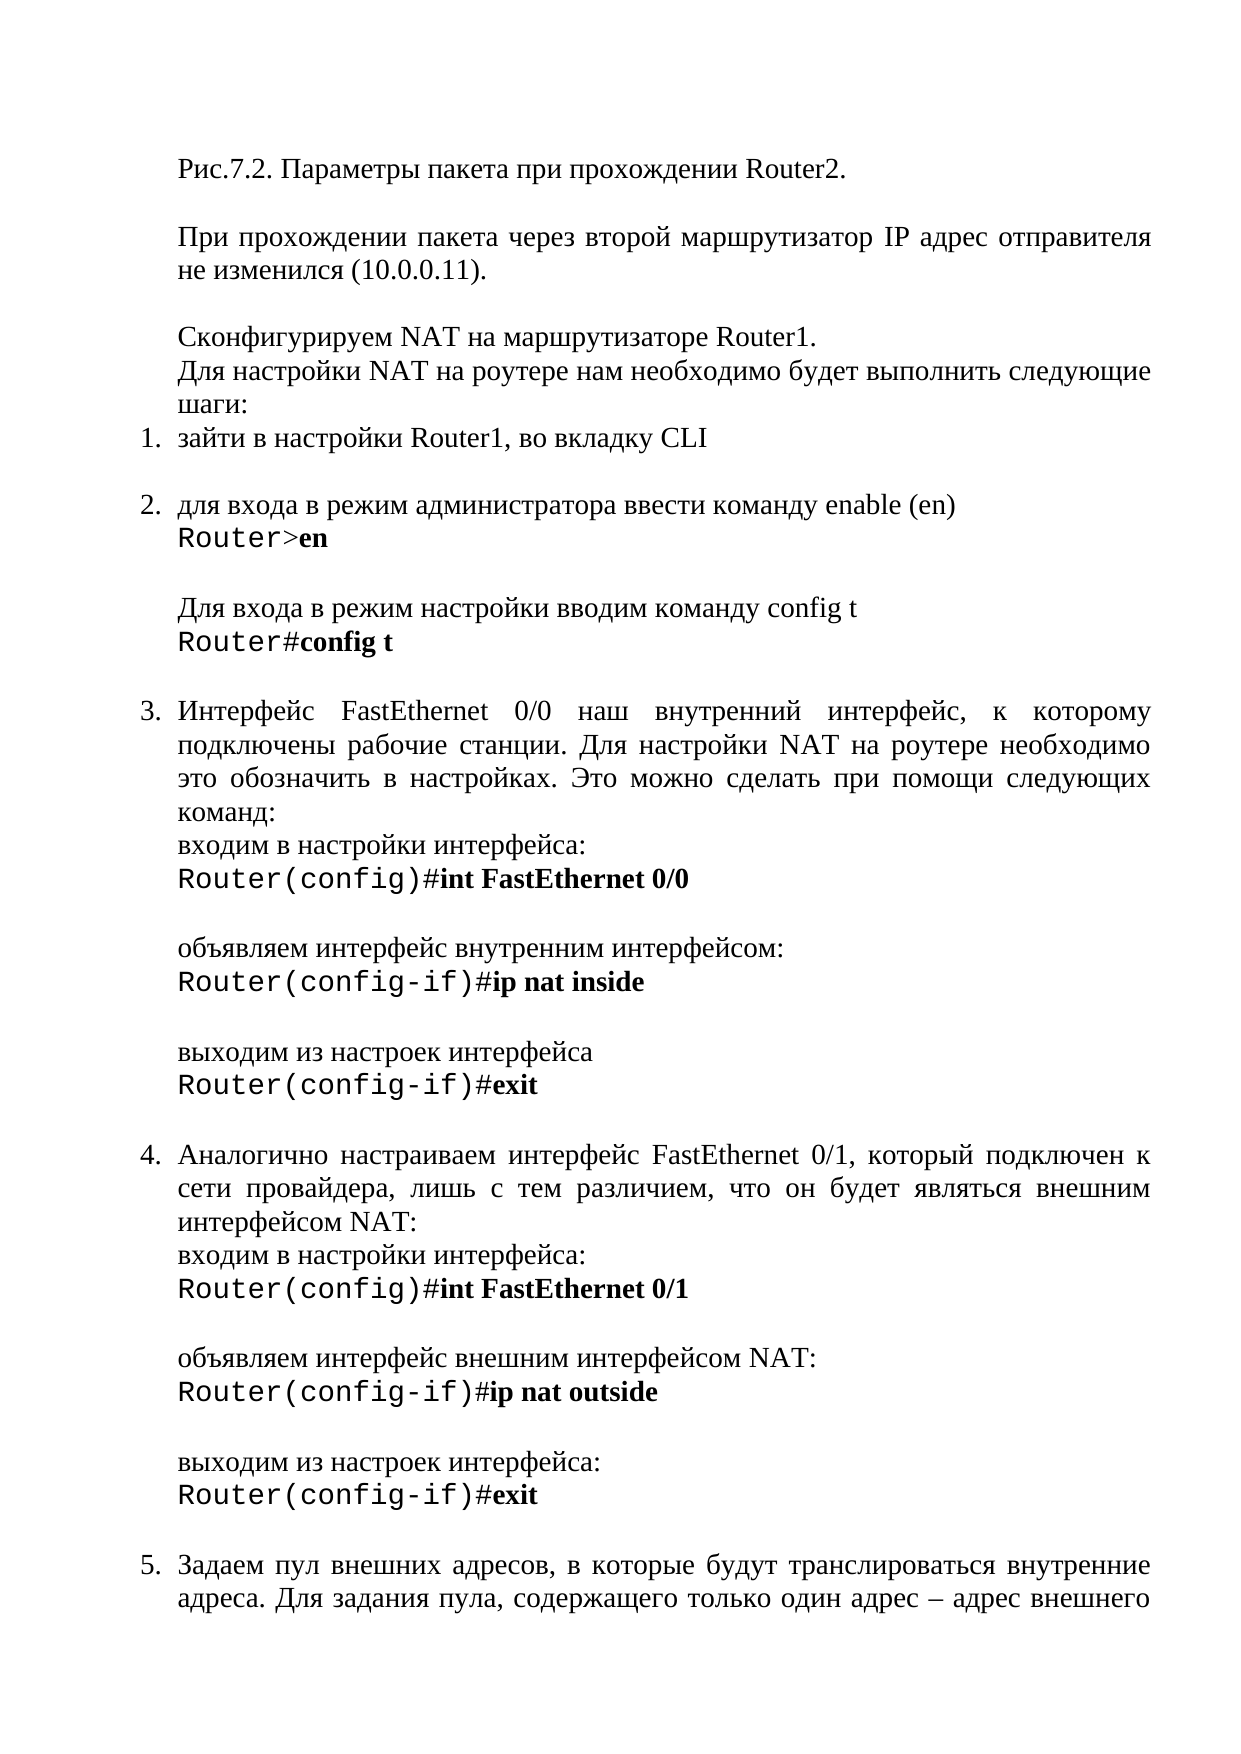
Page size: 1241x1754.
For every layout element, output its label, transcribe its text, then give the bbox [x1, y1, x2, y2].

text Router(config-if)#exit [177, 1067, 1152, 1103]
text объявляем интерфейс внутренним интерфейсом: [177, 931, 1152, 964]
text Для входа в режим настройки вводим команду config t [177, 590, 1152, 624]
text Для настройки NAT на роутере нам необходимо будет выполнить следующие шаги: [177, 353, 1152, 420]
text Рис.7.2. Параметры пакета при прохождении Router2. [177, 152, 1152, 185]
text Router#config t [177, 624, 1152, 660]
text выходим из настроек интерфейса [177, 1034, 1152, 1067]
text Router(config-if)#ip nat outside [177, 1374, 1152, 1410]
list Интерфейс FastEthernet 0/0 наш внутренний интерфейс, к которому подключены рабочие станции. Для настройки NAT на роутере необходимо это обозначить в настройках. Это можно сделать при помощи следующих команд: [140, 693, 1152, 827]
text Router(config-if)#exit [177, 1477, 1152, 1513]
text входим в настройки интерфейса: [177, 1237, 1152, 1271]
text Router>en [177, 521, 1152, 557]
list Аналогично настраиваем интерфейс FastEthernet 0/1, который подключен к сети провайдера, лишь с тем различием, что он будет являться внешним интерфейсом NAT: [140, 1137, 1152, 1237]
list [140, 1547, 1152, 1614]
list для входа в режим администратора ввести команду enable (en) [140, 487, 1152, 521]
text Router(config-if)#ip nat inside [177, 964, 1152, 1000]
text Сконфигурируем NAT на маршрутизаторе Router1. [177, 319, 1152, 353]
text выходим из настроек интерфейса: [177, 1444, 1152, 1477]
text Router(config)#int FastEthernet 0/0 [177, 861, 1152, 897]
list зайти в настройки Router1, во вкладку CLI [140, 420, 1152, 453]
text объявляем интерфейс внешним интерфейсом NAT: [177, 1341, 1152, 1374]
text входим в настройки интерфейса: [177, 827, 1152, 861]
text При прохождении пакета через второй маршрутизатор IP адрес отправителя не изменился (10.0.0.11). [177, 219, 1152, 286]
text Router(config)#int FastEthernet 0/1 [177, 1271, 1152, 1307]
